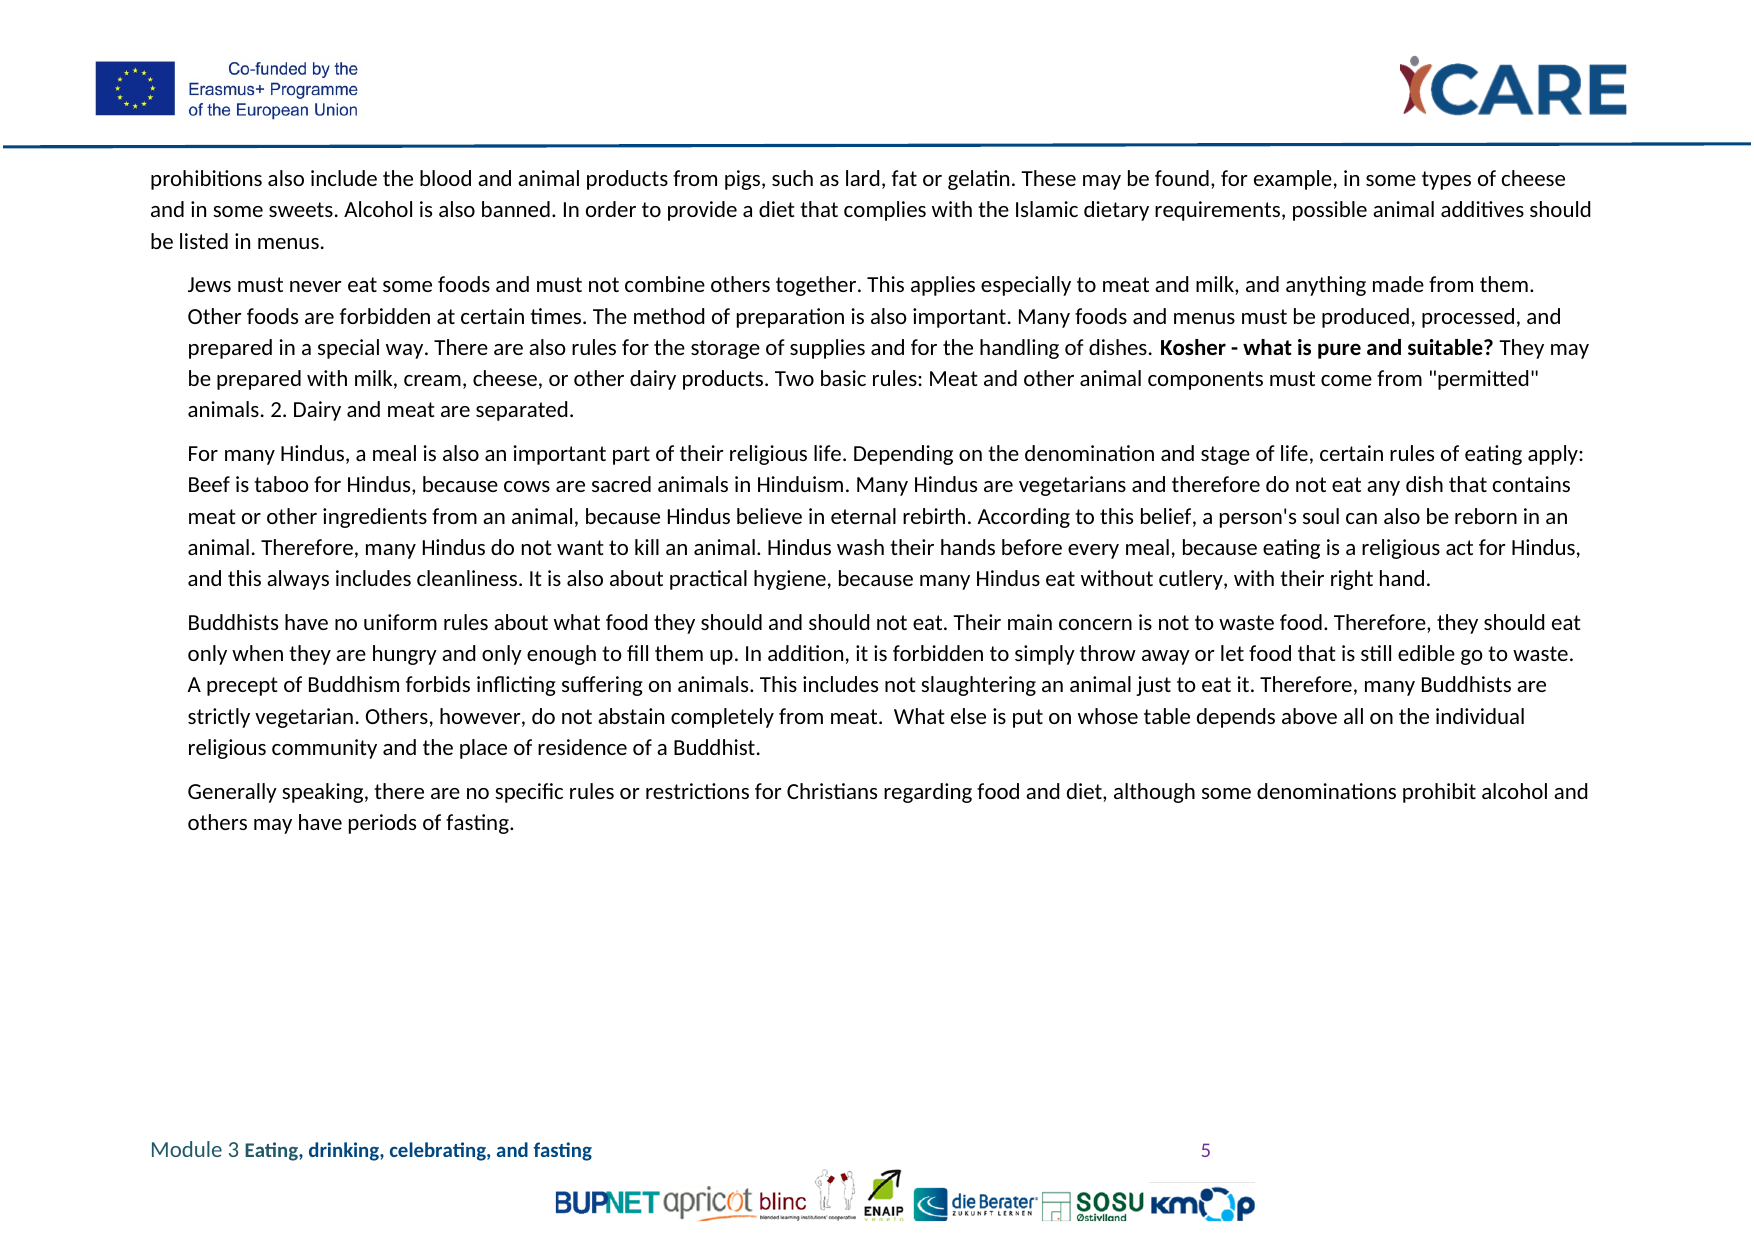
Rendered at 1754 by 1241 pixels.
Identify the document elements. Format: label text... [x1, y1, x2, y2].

picture [554, 1167, 1254, 1221]
text Buddhists have no uniform rules about what food they should and should not eat. Their main concern is not to waste food. Therefore, they should eat only when they are hungry and only enough to fill them up. In addition, it is forbidden to simply throw away or let food that is still edible go to waste. A precept of Buddhism forbids inflicting suffering on animals. This includes not slaughtering an animal just to eat it. Therefore, many Buddhists are strictly vegetarian. Others, however, do not abstain completely from meat. What else is put on whose table depends above all on the individual religious community and the place of residence of a Buddhist. [187, 605, 1595, 761]
picture [1398, 54, 1627, 120]
text For many Hindus, a meal is also an important part of their religious life. Depending on the denomination and stage of life, certain rules of eating apply: Beef is taboo for Hindus, because cows are sacred animals in Hinduism. Many Hindus are vegetarians and therefore do not eat any dish that contains meat or other ingredients from an animal, because Hindus believe in eternal rebirth. According to this belief, a person's soul can also be reborn in an animal. Therefore, many Hindus do not want to kill an animal. Hindus wash their hands before every meal, because eating is a religious act for Hindus, and this always includes cleanliness. It is also about practical hygiene, because many Hindus eat without cutlery, with their right hand. [187, 436, 1595, 592]
text Generally speaking, there are no specific rules or restrictions for Christians regarding food and diet, although some denominations prohibit alcohol and others may have periods of fasting. [187, 774, 1595, 836]
picture [79, 47, 367, 128]
text Jews must never eat some foods and must not combine others together. This applies especially to meat and milk, and anything made from them. Other foods are forbidden at certain times. The method of preparation is also important. Many foods and menus must be produced, processed, and prepared in a special way. There are also rules for the storage of supplies and for the handling of dishes. Kosher - what is pure and suitable? They may be prepared with milk, cream, cheese, or other dairy products. Two basic rules: Meat and other animal components must come from "permitted" animals. 2. Dairy and meat are separated. [187, 267, 1595, 424]
